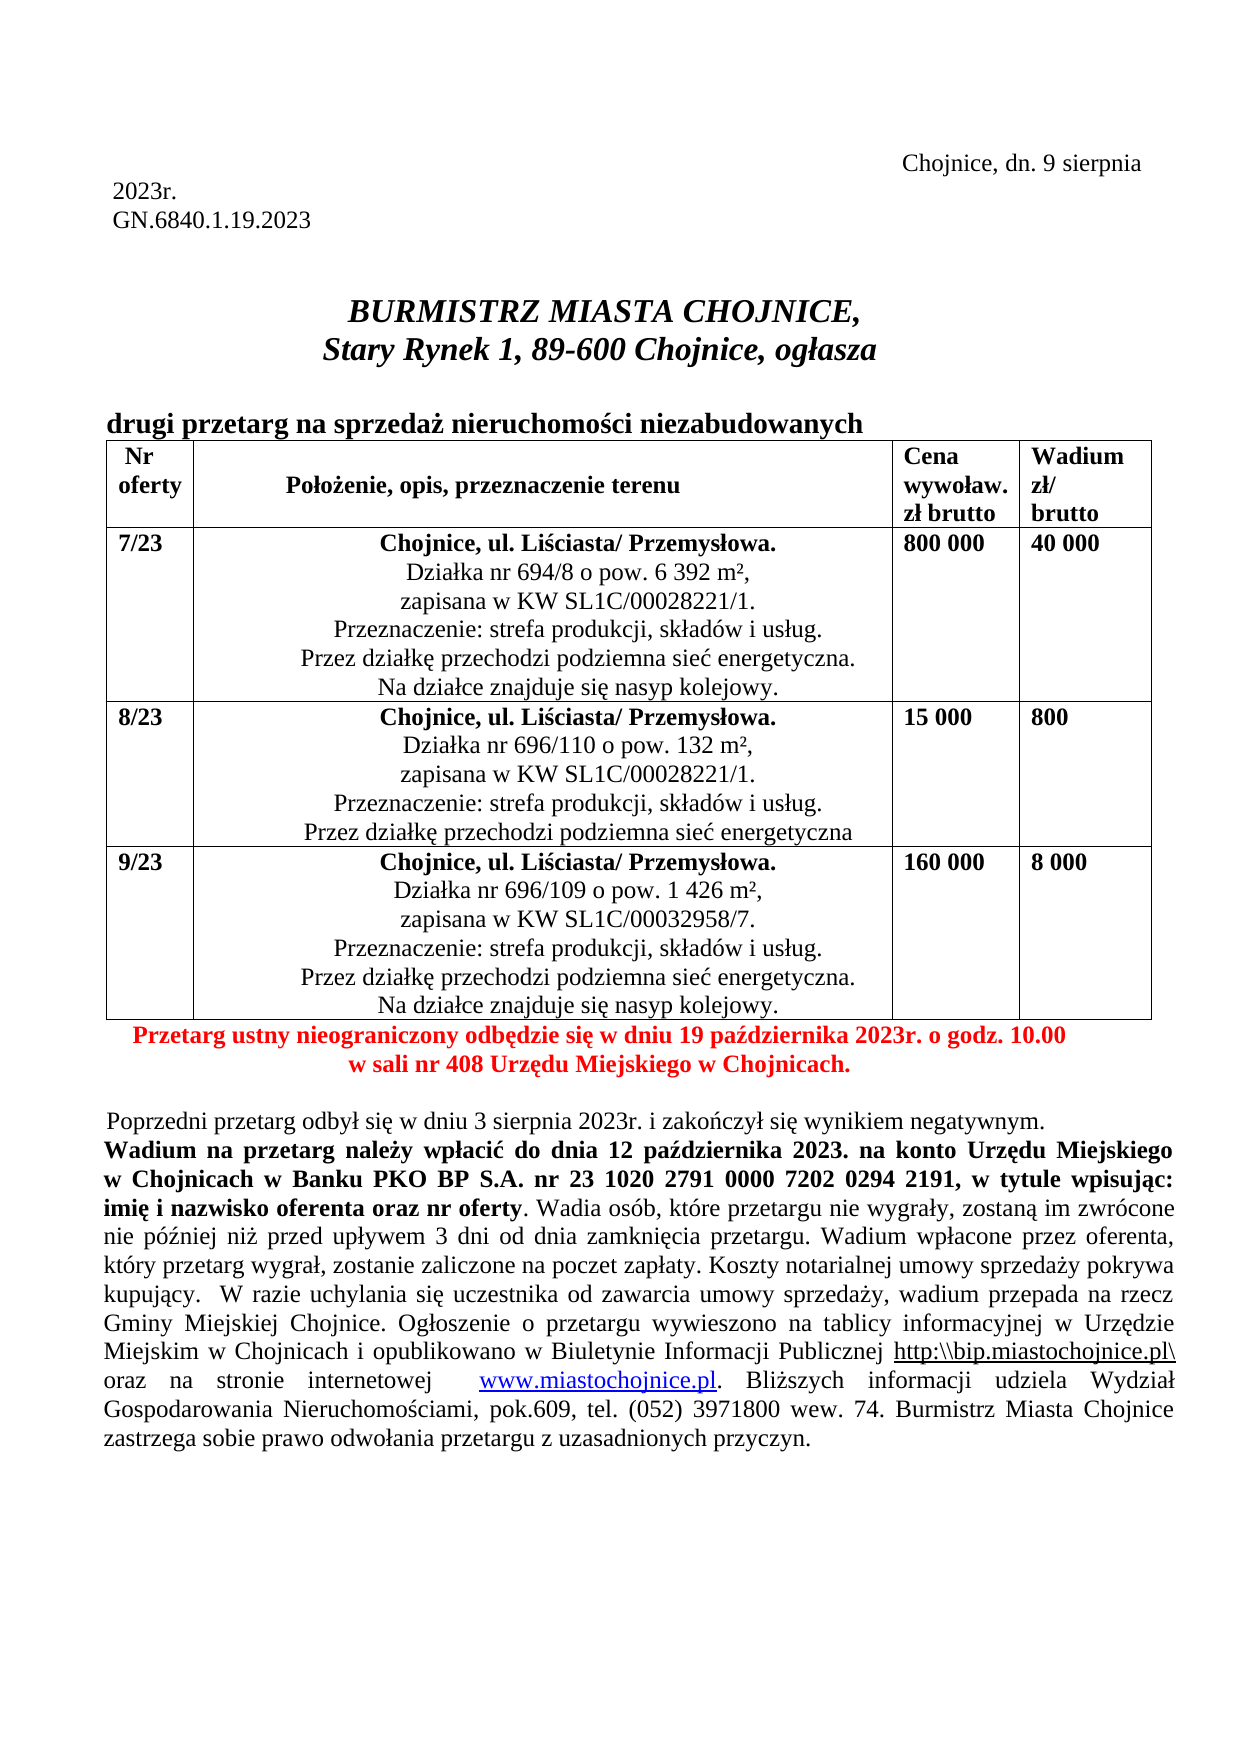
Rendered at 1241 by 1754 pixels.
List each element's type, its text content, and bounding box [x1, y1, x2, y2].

table_cell 40 000 [1020, 528, 1151, 701]
table_cell 9/23 [107, 847, 193, 1019]
text GN.6840.1.19.2023 [112, 205, 1116, 234]
table_cell 8 000 [1020, 847, 1151, 1019]
table_cell 15 000 [893, 702, 1019, 846]
table_header Cena wywoław. zł brutto [893, 441, 1019, 527]
table_cell 160 000 [893, 847, 1019, 1019]
table_cell 800 [1020, 702, 1151, 846]
table_header Nr oferty [107, 441, 193, 527]
table_cell 7/23 [107, 528, 193, 701]
text drugi przetarg na sprzedaż nieruchomości niezabudowanych [106, 406, 1169, 440]
text Przetarg ustny nieograniczony odbędzie się w dniu 19 października 2023r. o godz. 10.00 [106, 1020, 1093, 1049]
table_header Wadium zł/ brutto [1020, 441, 1151, 527]
table_cell Chojnice, ul. Liściasta/ Przemysłowa. Działka nr 694/8 o pow. 6 392 m², zapisana w KW SL1C/00028221/1. Przeznaczenie: strefa produkcji, składów i usług. Przez działkę przechodzi podziemna sieć energetyczna. Na działce znajduje się nasyp kolejowy. [194, 528, 892, 701]
text BURMISTRZ MIASTA CHOJNICE, [148, 291, 1055, 330]
table_cell Chojnice, ul. Liściasta/ Przemysłowa. Działka nr 696/109 o pow. 1 426 m², zapisana w KW SL1C/00032958/7. Przeznaczenie: strefa produkcji, składów i usług. Przez działkę przechodzi podziemna sieć energetyczna. Na działce znajduje się nasyp kolejowy. [194, 847, 892, 1019]
table_cell Chojnice, ul. Liściasta/ Przemysłowa. Działka nr 696/110 o pow. 132 m², zapisana w KW SL1C/00028221/1. Przeznaczenie: strefa produkcji, składów i usług. Przez działkę przechodzi podziemna sieć energetyczna [194, 702, 892, 846]
text Wadium na przetarg należy wpłacić do dnia 12 października 2023. na konto Urzędu Miejskiego w Chojnicach w Banku PKO BP S.A. nr 23 1020 2791 0000 7202 0294 2191, w tytule wpisując: imię i nazwisko oferenta oraz nr oferty. Wadia osób, które przetargu nie wygrały, zostaną im zwrócone nie później niż przed upływem 3 dni od dnia zamknięcia przetargu. Wadium wpłacone przez oferenta, który przetarg wygrał, zostanie zaliczone na poczet zapłaty. Koszty notarialnej umowy sprzedaży pokrywa kupujący. W razie uchylania się uczestnika od zawarcia umowy sprzedaży, wadium przepada na rzecz Gminy Miejskiej Chojnice. Ogłoszenie o przetargu wywieszono na tablicy informacyjnej w Urzędzie Miejskim w Chojnicach i opublikowano w Biuletynie Informacji Publicznej http:\\bip.miastochojnice.pl\oraz na stronie internetowej www.miastochojnice.pl. Bliższych informacji udziela Wydział Gospodarowania Nieruchomościami, pok.609, tel. (052) 3971800 wew. 74. Burmistrz Miasta Chojnice zastrzega sobie prawo odwołania przetargu z uzasadnionych przyczyn. [103, 1135, 1175, 1451]
text Stary Rynek 1, 89-600 Chojnice, ogłasza [148, 330, 1055, 368]
table_cell 8/23 [107, 702, 193, 846]
table_header Położenie, opis, przeznaczenie terenu [194, 441, 892, 527]
text Poprzedni przetarg odbył się w dniu 3 sierpnia 2023r. i zakończył się wynikiem negatywnym. [106, 1106, 1093, 1135]
text Chojnice, dn. 9 sierpnia 2023r. [112, 148, 1152, 205]
table_cell 800 000 [893, 528, 1019, 701]
text w sali nr 408 Urzędu Miejskiego w Chojnicach. [106, 1049, 1093, 1078]
